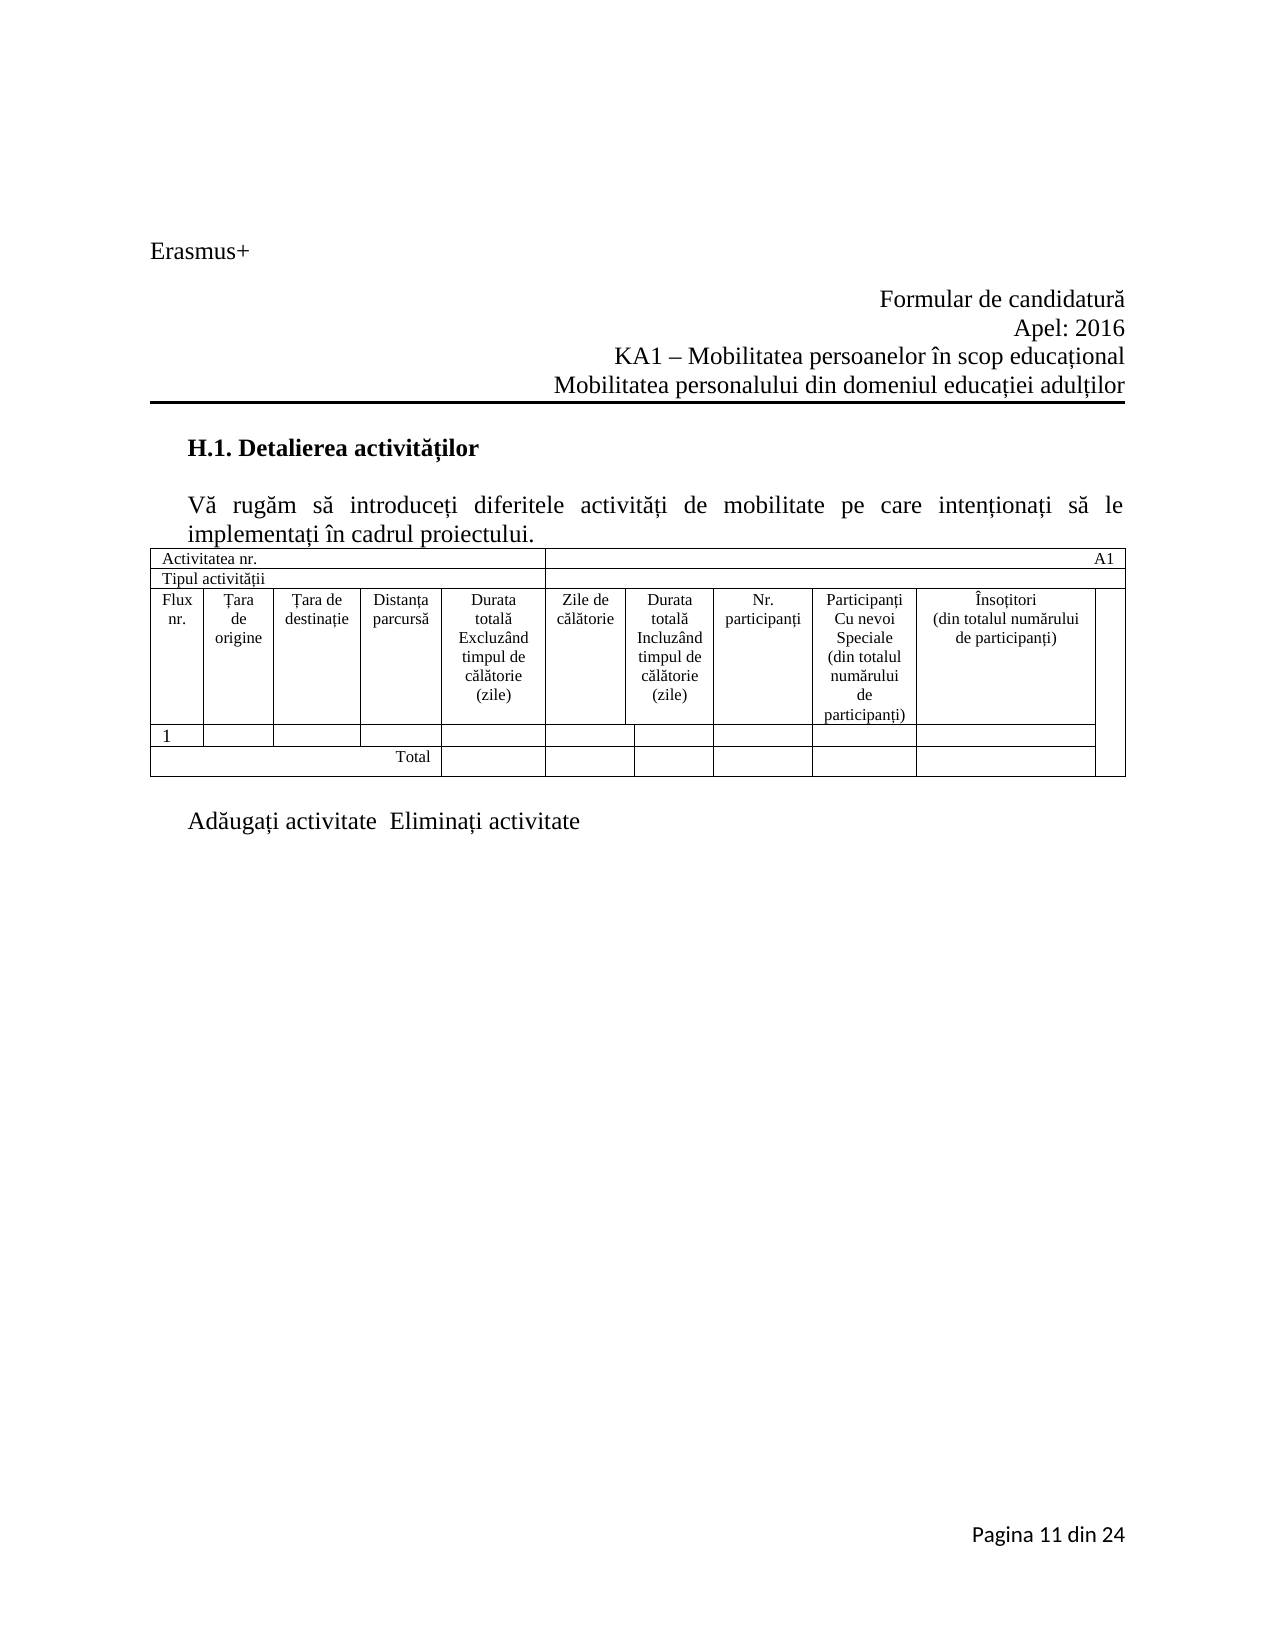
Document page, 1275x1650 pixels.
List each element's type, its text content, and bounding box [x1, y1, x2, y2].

table_cell [546, 569, 1125, 588]
text Erasmus+ [150, 236, 1125, 265]
table_cell [635, 725, 713, 746]
table_cell Flux nr. [151, 589, 203, 723]
table_cell [917, 747, 1095, 776]
text Vă rugăm să introduceți diferitele activități de mobilitate pe care intenționați să le implementați în cadrul proiectului. [187, 490, 1125, 548]
text Adăugați activitate Eliminați activitate [187, 806, 1125, 834]
text Apel: 2016 [150, 313, 1125, 341]
table_cell [1096, 589, 1125, 776]
table_cell [917, 725, 1095, 746]
table_cell [714, 747, 812, 776]
table_cell Total [151, 747, 441, 776]
table_cell [546, 747, 634, 776]
table_cell Zile de călătorie [546, 589, 625, 723]
table_cell Țara de origine [204, 589, 273, 723]
table_cell [274, 725, 360, 746]
text Formular de candidatură [150, 284, 1125, 313]
text KA1 – Mobilitatea persoanelor în scop educațional [150, 341, 1125, 370]
table_cell Durata totală Excluzând timpul de călătorie (zile) [442, 589, 545, 723]
table_cell Nr. participanți [714, 589, 812, 723]
table_cell Tipul activității [151, 569, 545, 588]
text H.1. Detalierea activităților [187, 433, 1125, 462]
table_cell Însoțitori (din totalul numărului de participanți) [917, 589, 1095, 723]
table_cell 1 [151, 725, 203, 746]
table_cell [813, 725, 916, 746]
table_cell [442, 747, 545, 776]
table_cell [361, 725, 441, 746]
table_header A1 [546, 549, 1125, 568]
table_header Activitatea nr. [151, 549, 545, 568]
table_cell Durata totală Incluzând timpul de călătorie (zile) [626, 589, 713, 723]
table_cell [204, 725, 273, 746]
text Mobilitatea personalului din domeniul educației adulților [150, 370, 1125, 401]
table_cell [813, 747, 916, 776]
table_cell Țara de destinație [274, 589, 360, 723]
table_cell Participanți Cu nevoi Speciale (din totalul numărului de participanți) [813, 589, 916, 723]
table_cell Distanța parcursă [361, 589, 441, 723]
table_cell [442, 725, 545, 746]
table_cell [546, 725, 634, 746]
table_cell [635, 747, 713, 776]
table_cell [714, 725, 812, 746]
